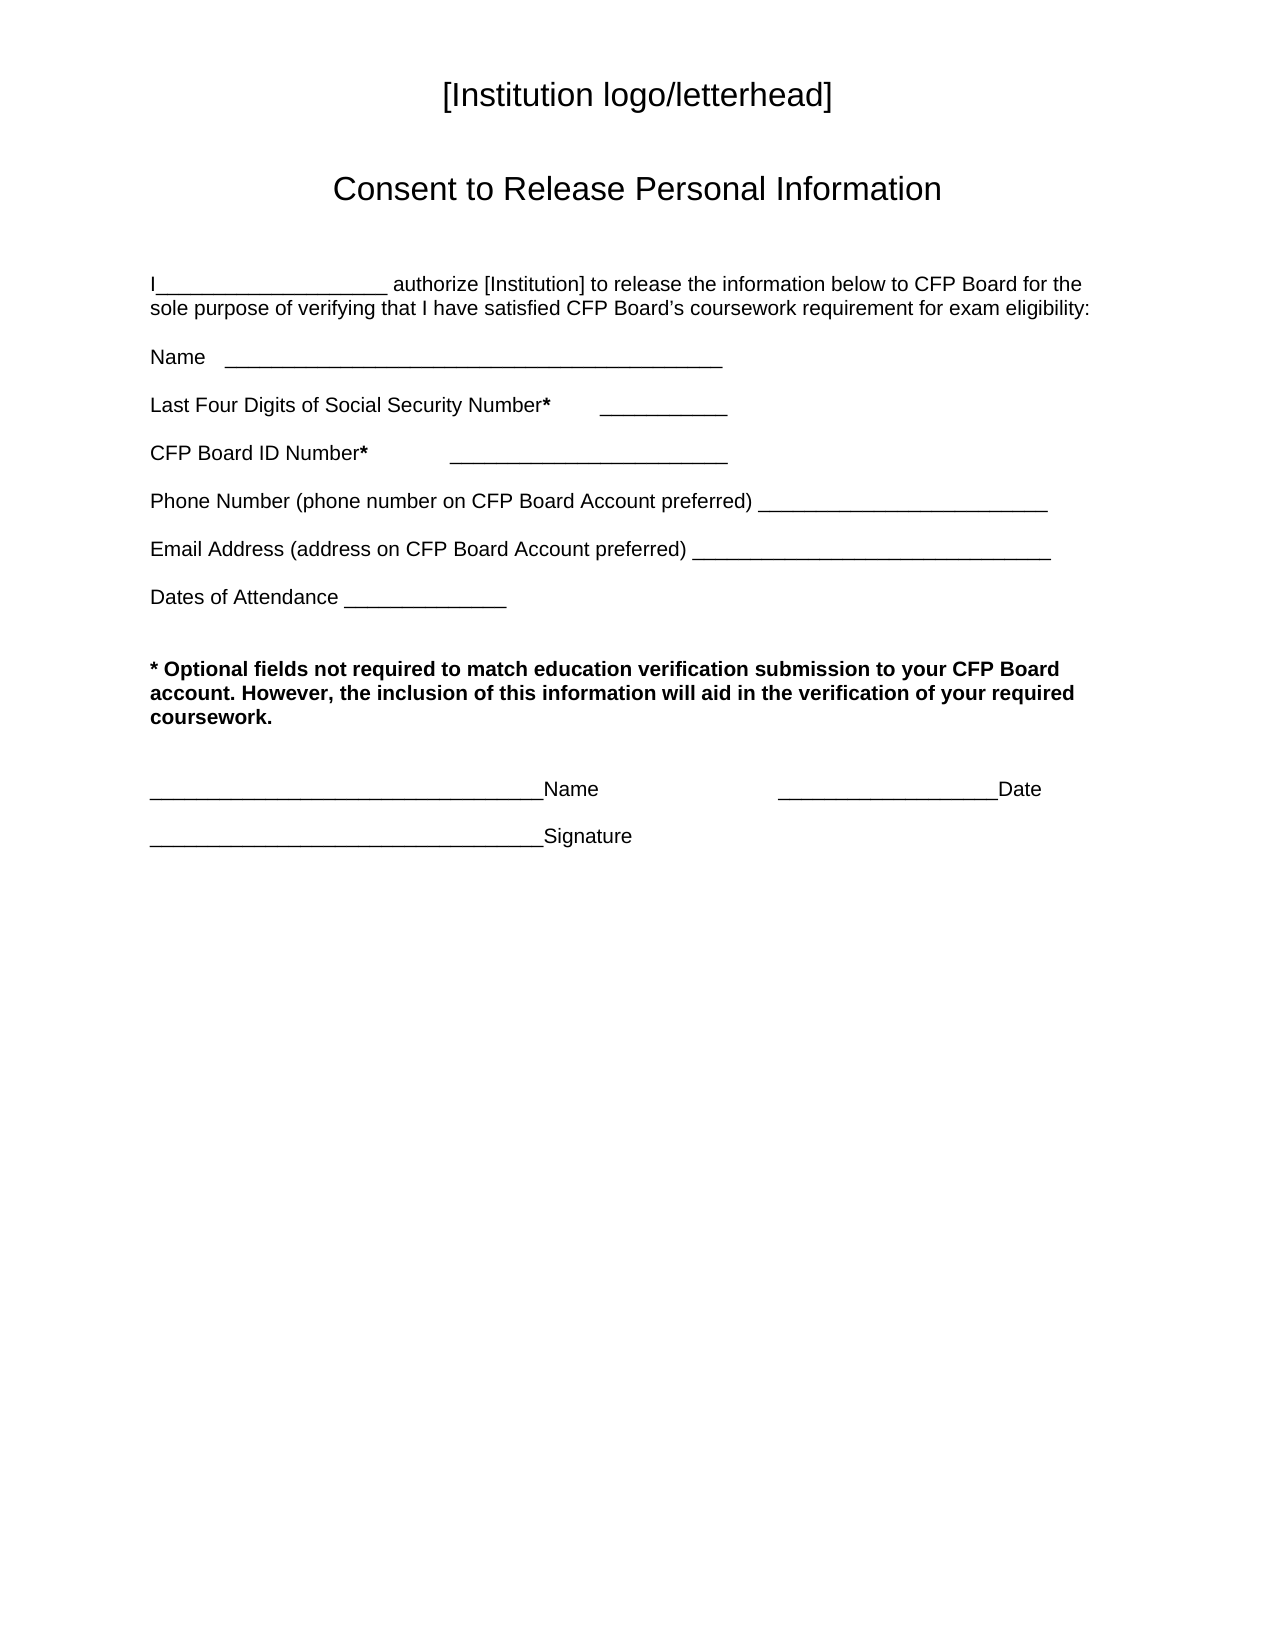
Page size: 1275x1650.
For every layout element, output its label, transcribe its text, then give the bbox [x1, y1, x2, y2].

text I____________________ authorize [Institution] to release the information below to CFP Board for the sole purpose of verifying that I have satisfied CFP Board’s coursework requirement for exam eligibility: [150, 272, 1125, 320]
text __________________________________Name ___________________Date [150, 776, 1125, 800]
text __________________________________Signature [150, 824, 1125, 848]
text * Optional fields not required to match education verification submission to your CFP Board account. However, the inclusion of this information will aid in the verification of your required coursework. [150, 657, 1125, 728]
text Last Four Digits of Social Security Number* ___________ [150, 393, 1125, 417]
text Dates of Attendance ______________ [150, 585, 1125, 609]
text CFP Board ID Number* ________________________ [150, 441, 1125, 465]
text Consent to Release Personal Information [150, 169, 1125, 208]
text Email Address (address on CFP Board Account preferred) _______________________________ [150, 537, 1125, 561]
text Name ___________________________________________ [150, 345, 1125, 369]
text Phone Number (phone number on CFP Board Account preferred) _________________________ [150, 489, 1125, 513]
